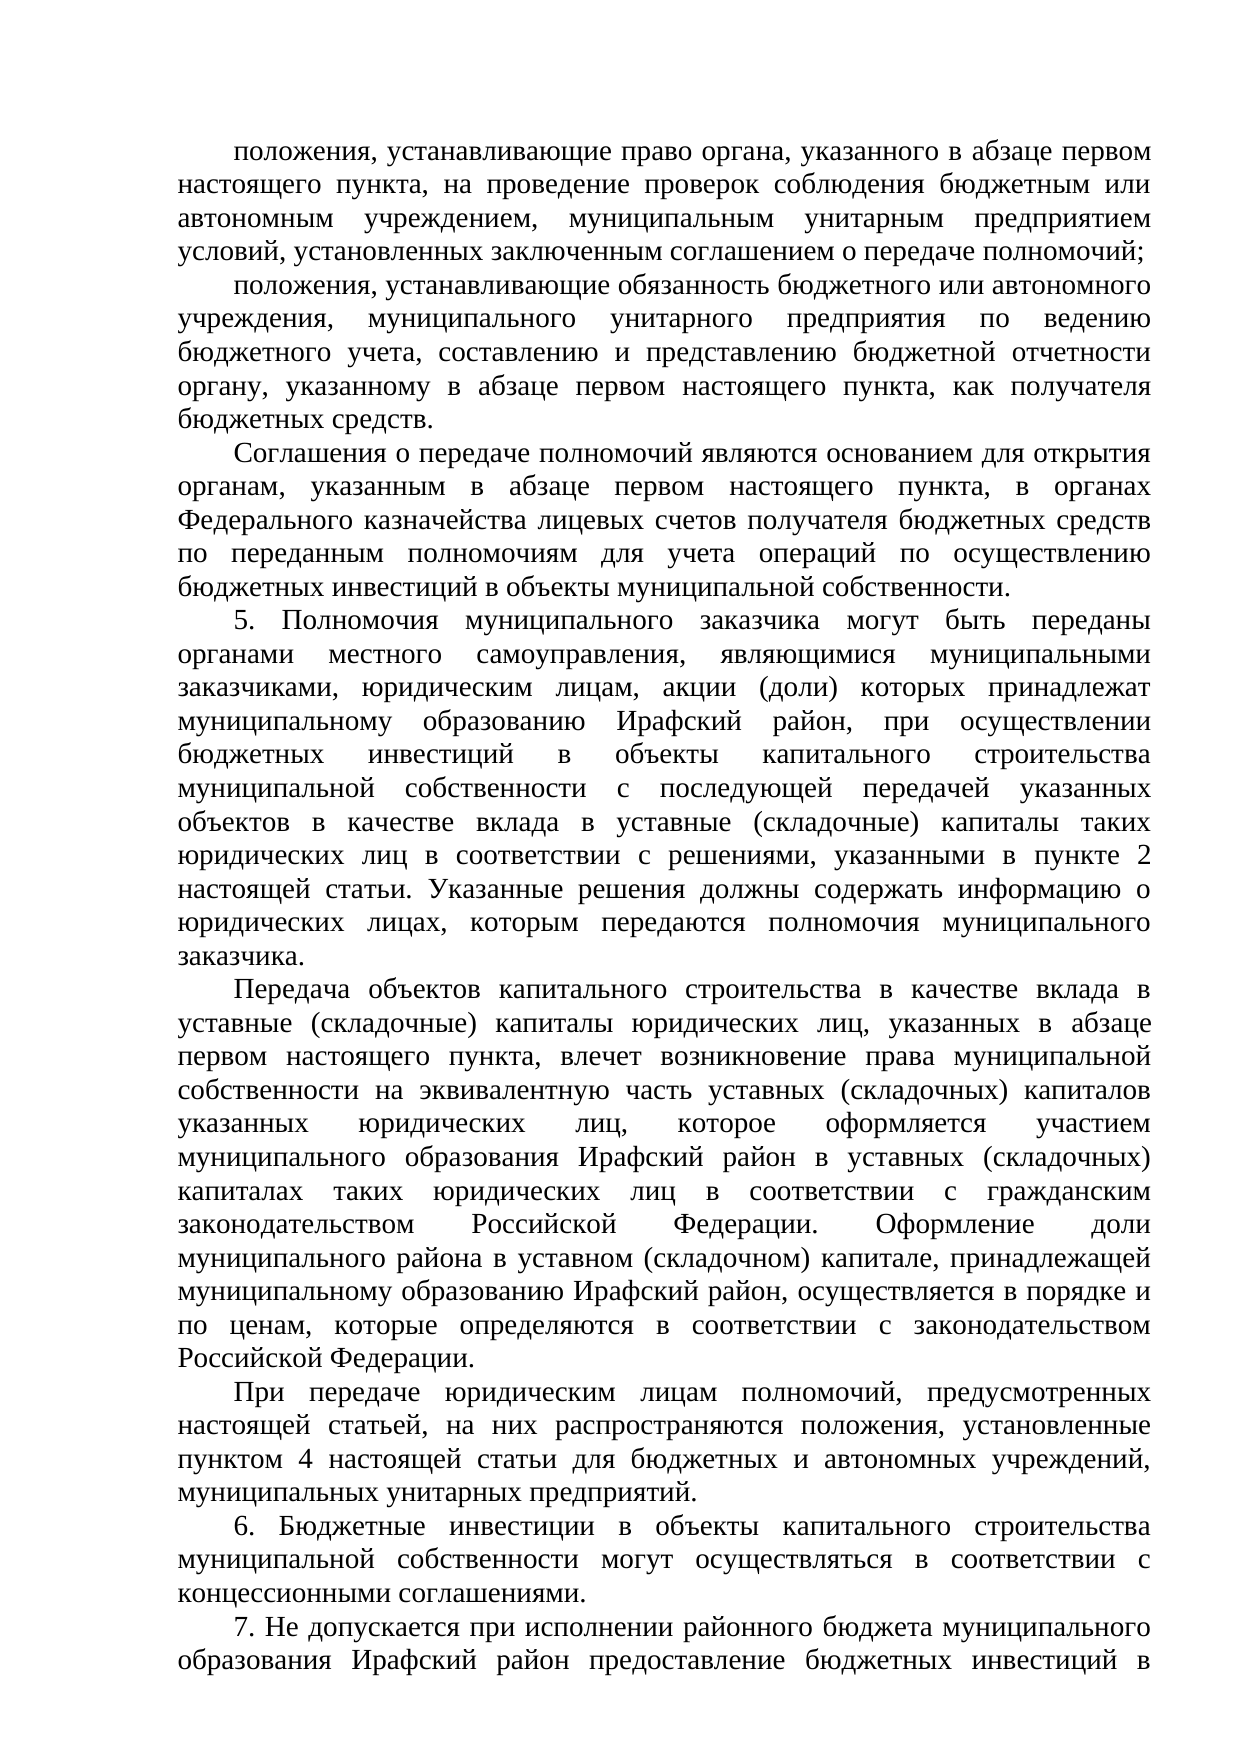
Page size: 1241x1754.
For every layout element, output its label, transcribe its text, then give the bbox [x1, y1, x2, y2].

text 6. Бюджетные инвестиции в объекты капитального строительства муниципальной собственности могут осуществляться в соответствии с концессионными соглашениями. [177, 1508, 1152, 1609]
text При передаче юридическим лицам полномочий, предусмотренных настоящей статьей, на них распространяются положения, установленные пунктом 4 настоящей статьи для бюджетных и автономных учреждений, муниципальных унитарных предприятий. [177, 1374, 1152, 1508]
text 5. Полномочия муниципального заказчика могут быть переданы органами местного самоуправления, являющимися муниципальными заказчиками, юридическим лицам, акции (доли) которых принадлежат муниципальному образованию Ирафский район, при осуществлении бюджетных инвестиций в объекты капитального строительства муниципальной собственности с последующей передачей указанных объектов в качестве вклада в уставные (складочные) капиталы таких юридических лиц в соответствии с решениями, указанными в пункте 2 настоящей статьи. Указанные решения должны содержать информацию о юридических лицах, которым передаются полномочия муниципального заказчика. [177, 602, 1152, 971]
text положения, устанавливающие обязанность бюджетного или автономного учреждения, муниципального унитарного предприятия по ведению бюджетного учета, составлению и представлению бюджетной отчетности органу, указанному в абзаце первом настоящего пункта, как получателя бюджетных средств. [177, 267, 1152, 435]
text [177, 1609, 1152, 1676]
text положения, устанавливающие право органа, указанного в абзаце первом настоящего пункта, на проведение проверок соблюдения бюджетным или автономным учреждением, муниципальным унитарным предприятием условий, установленных заключенным соглашением о передаче полномочий; [177, 133, 1152, 267]
text Соглашения о передаче полномочий являются основанием для открытия органам, указанным в абзаце первом настоящего пункта, в органах Федерального казначейства лицевых счетов получателя бюджетных средств по переданным полномочиям для учета операций по осуществлению бюджетных инвестиций в объекты муниципальной собственности. [177, 435, 1152, 602]
text Передача объектов капитального строительства в качестве вклада в уставные (складочные) капиталы юридических лиц, указанных в абзаце первом настоящего пункта, влечет возникновение права муниципальной собственности на эквивалентную часть уставных (складочных) капиталов указанных юридических лиц, которое оформляется участием муниципального образования Ирафский район в уставных (складочных) капиталах таких юридических лиц в соответствии с гражданским законодательством Российской Федерации. Оформление доли муниципального района в уставном (складочном) капитале, принадлежащей муниципальному образованию Ирафский район, осуществляется в порядке и по ценам, которые определяются в соответствии с законодательством Российской Федерации. [177, 971, 1152, 1374]
